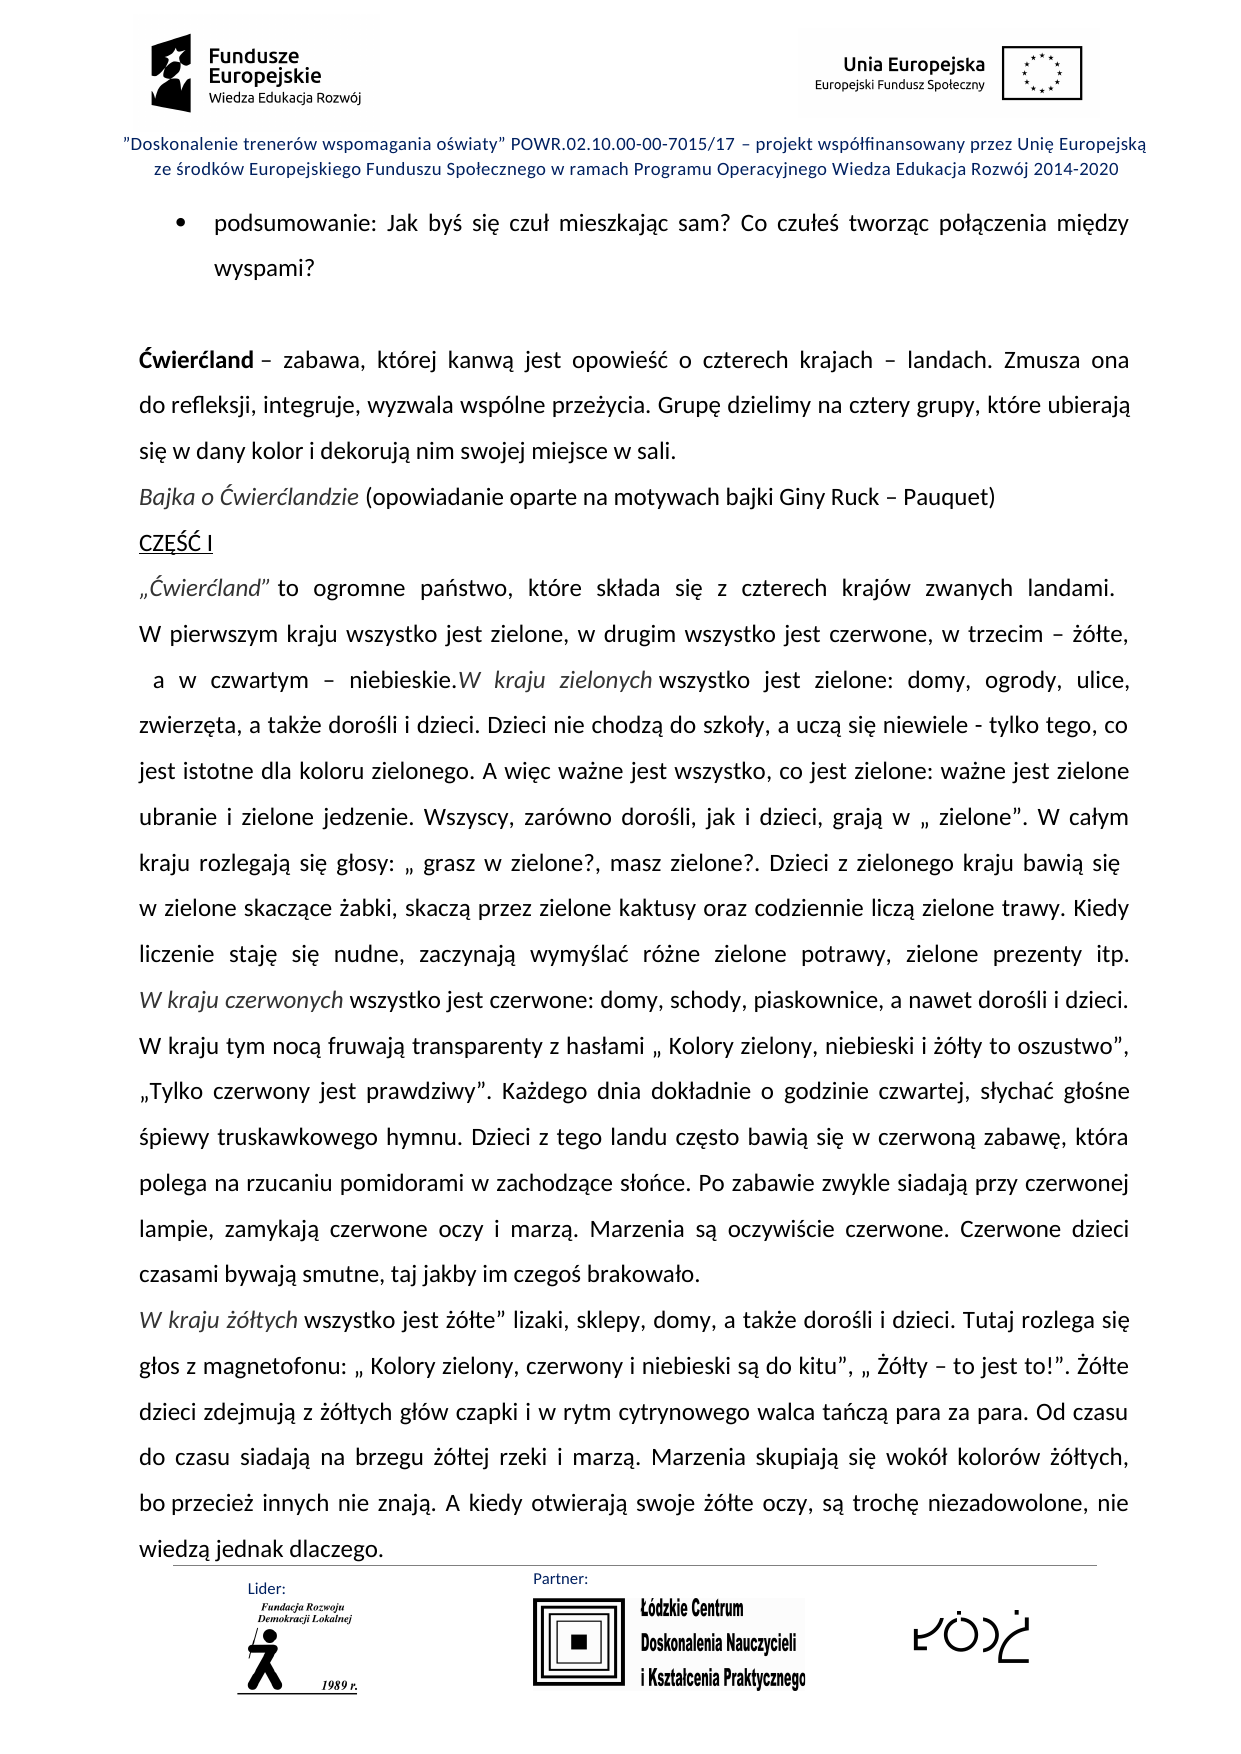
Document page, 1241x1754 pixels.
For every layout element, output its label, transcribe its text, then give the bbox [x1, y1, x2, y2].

list podsumowanie: Jak byś się czuł mieszkając sam? Co czułeś tworząc połączenia między wyspami? [176, 207, 1131, 283]
text Bajka o Ćwierćlandzie (opowiadanie oparte na motywach bajki Giny Ruck – Pauquet) [139, 481, 1131, 512]
picture [533, 1598, 805, 1691]
picture [132, 14, 380, 132]
text „Ćwierćland” to ogromne państwo, które składa się z czterech krajów zwanych landami. W pierwszym kraju wszystko jest zielone, w drugim wszystko jest czerwone, w trzecim – żółte, a w czwartym – niebieskie.W kraju zielonych wszystko jest zielone: domy, ogrody, ulice, zwierzęta, a także dorośli i dzieci. Dzieci nie chodzą do szkoły, a uczą się niewiele - tylko tego, co jest istotne dla koloru zielonego. A więc ważne jest wszystko, co jest zielone: ważne jest zielone ubranie i zielone jedzenie. Wszyscy, zarówno dorośli, jak i dzieci, grają w „ zielone”. W całym kraju rozlegają się głosy: „ grasz w zielone?, masz zielone?. Dzieci z zielonego kraju bawią się w zielone skaczące żabki, skaczą przez zielone kaktusy oraz codziennie liczą zielone trawy. Kiedy liczenie staję się nudne, zaczynają wymyślać różne zielone potrawy, zielone prezenty itp. W kraju czerwonych wszystko jest czerwone: domy, schody, piaskownice, a nawet dorośli i dzieci. W kraju tym nocą fruwają transparenty z hasłami „ Kolory zielony, niebieski i żółty to oszustwo”, „Tylko czerwony jest prawdziwy”. Każdego dnia dokładnie o godzinie czwartej, słychać głośne śpiewy truskawkowego hymnu. Dzieci z tego landu często bawią się w czerwoną zabawę, która polega na rzucaniu pomidorami w zachodzące słońce. Po zabawie zwykle siadają przy czerwonej lampie, zamykają czerwone oczy i marzą. Marzenia są oczywiście czerwone. Czerwone dzieci czasami bywają smutne, taj jakby im czegoś brakowało. [139, 572, 1131, 1289]
text W kraju żółtych wszystko jest żółte” lizaki, sklepy, domy, a także dorośli i dzieci. Tutaj rozlega się głos z magnetofonu: „ Kolory zielony, czerwony i niebieski są do kitu”, „ Żółty – to jest to!”. Żółte dzieci zdejmują z żółtych głów czapki i w rytm cytrynowego walca tańczą para za para. Od czasu do czasu siadają na brzegu żółtej rzeki i marzą. Marzenia skupiają się wokół kolorów żółtych, bo przecież innych nie znają. A kiedy otwierają swoje żółte oczy, są trochę niezadowolone, nie wiedzą jednak dlaczego. [139, 1304, 1131, 1563]
text CZĘŚĆ I [139, 527, 1131, 557]
picture [798, 28, 1100, 118]
text Ćwierćland – zabawa, której kanwą jest opowieść o czterech krajach – landach. Zmusza ona do refleksji, integruje, wyzwala wspólne przeżycia. Grupę dzielimy na cztery grupy, które ubierają się w dany kolor i dekorują nim swojej miejsce w sali. [139, 344, 1131, 466]
